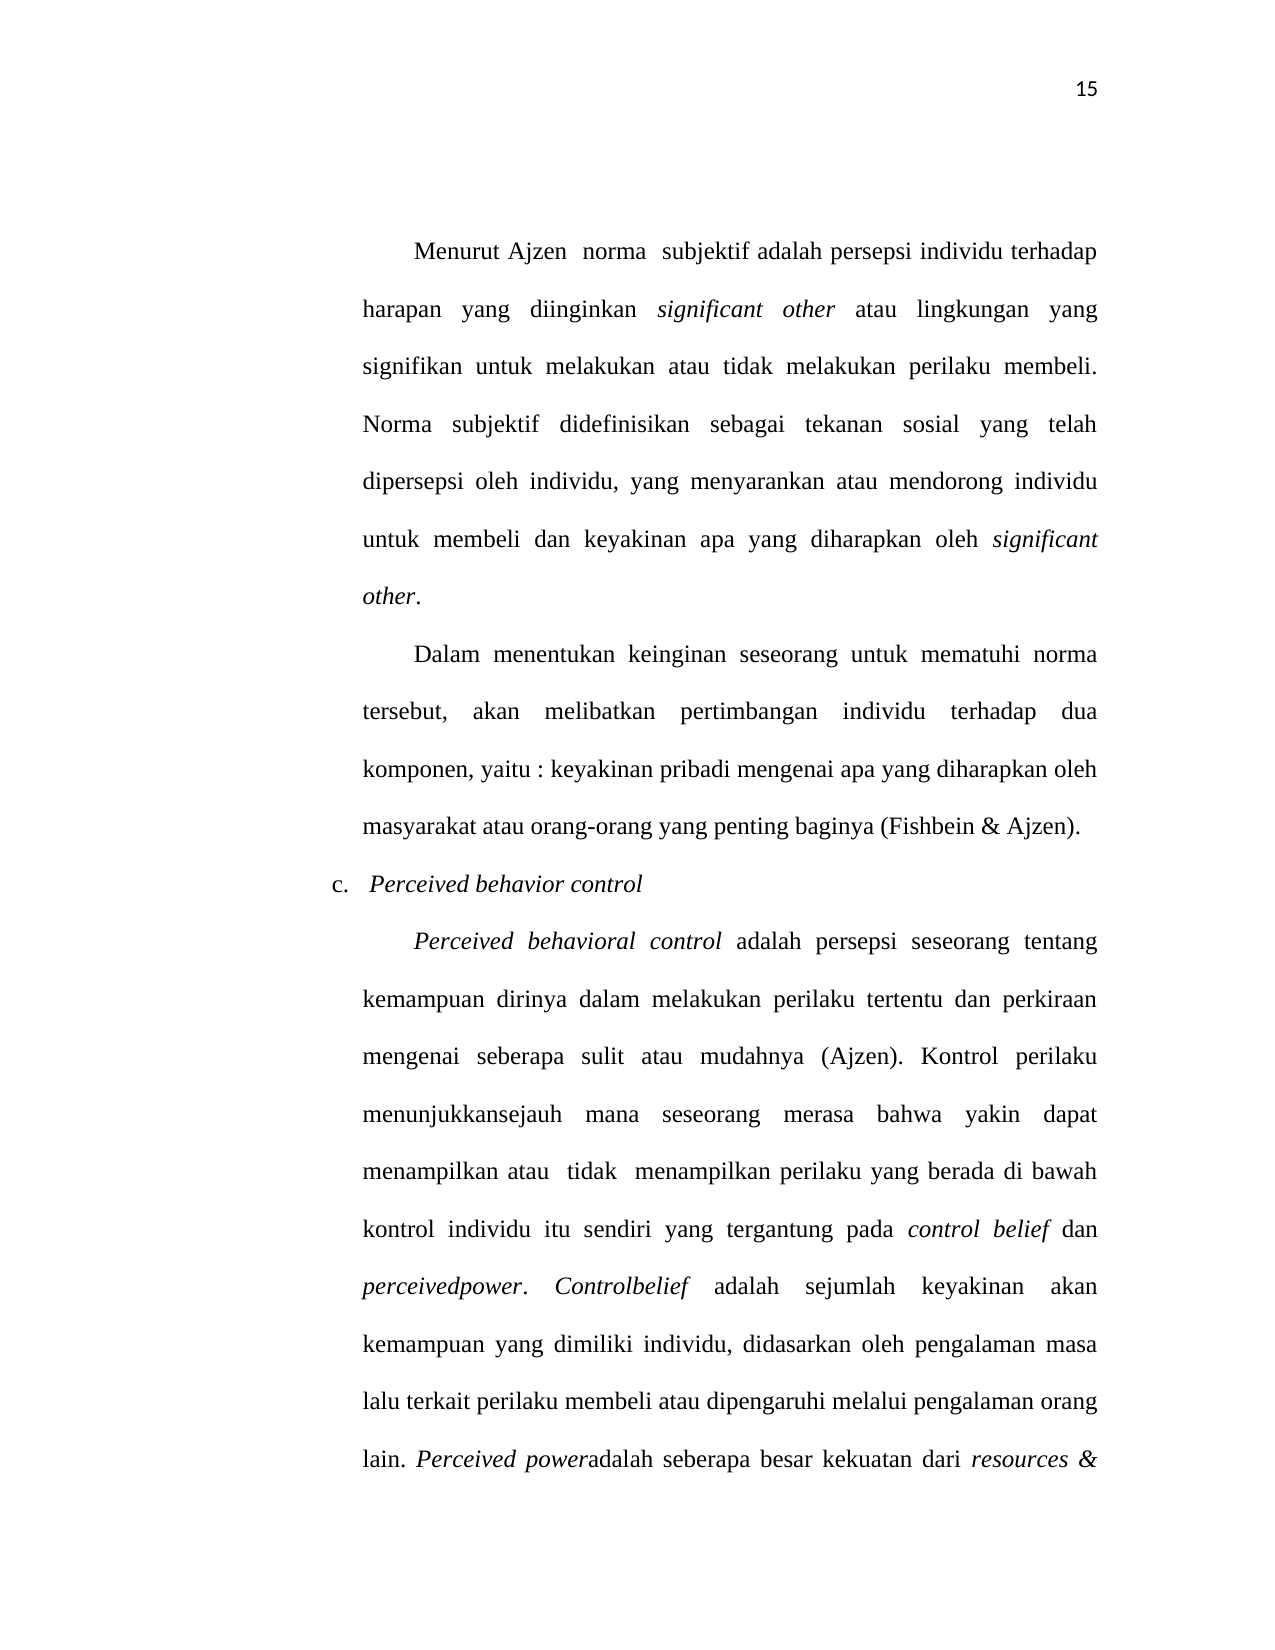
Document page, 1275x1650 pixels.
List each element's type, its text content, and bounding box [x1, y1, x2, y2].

list Dalam menentukan keinginan seseorang untuk mematuhi norma tersebut, akan melibatkan pertimbangan individu terhadap dua komponen, yaitu : keyakinan pribadi mengenai apa yang diharapkan oleh masyarakat atau orang-orang yang penting baginya (Fishbein & Ajzen). [362, 639, 1098, 840]
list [362, 926, 1098, 1472]
list Perceived behavior control [332, 869, 1098, 897]
list Menurut Ajzen norma subjektif adalah persepsi individu terhadap harapan yang diinginkan significant other atau lingkungan yang signifikan untuk melakukan atau tidak melakukan perilaku membeli. Norma subjektif didefinisikan sebagai tekanan sosial yang telah dipersepsi oleh individu, yang menyarankan atau mendorong individu untuk membeli dan keyakinan apa yang diharapkan oleh significant other. [362, 236, 1098, 610]
